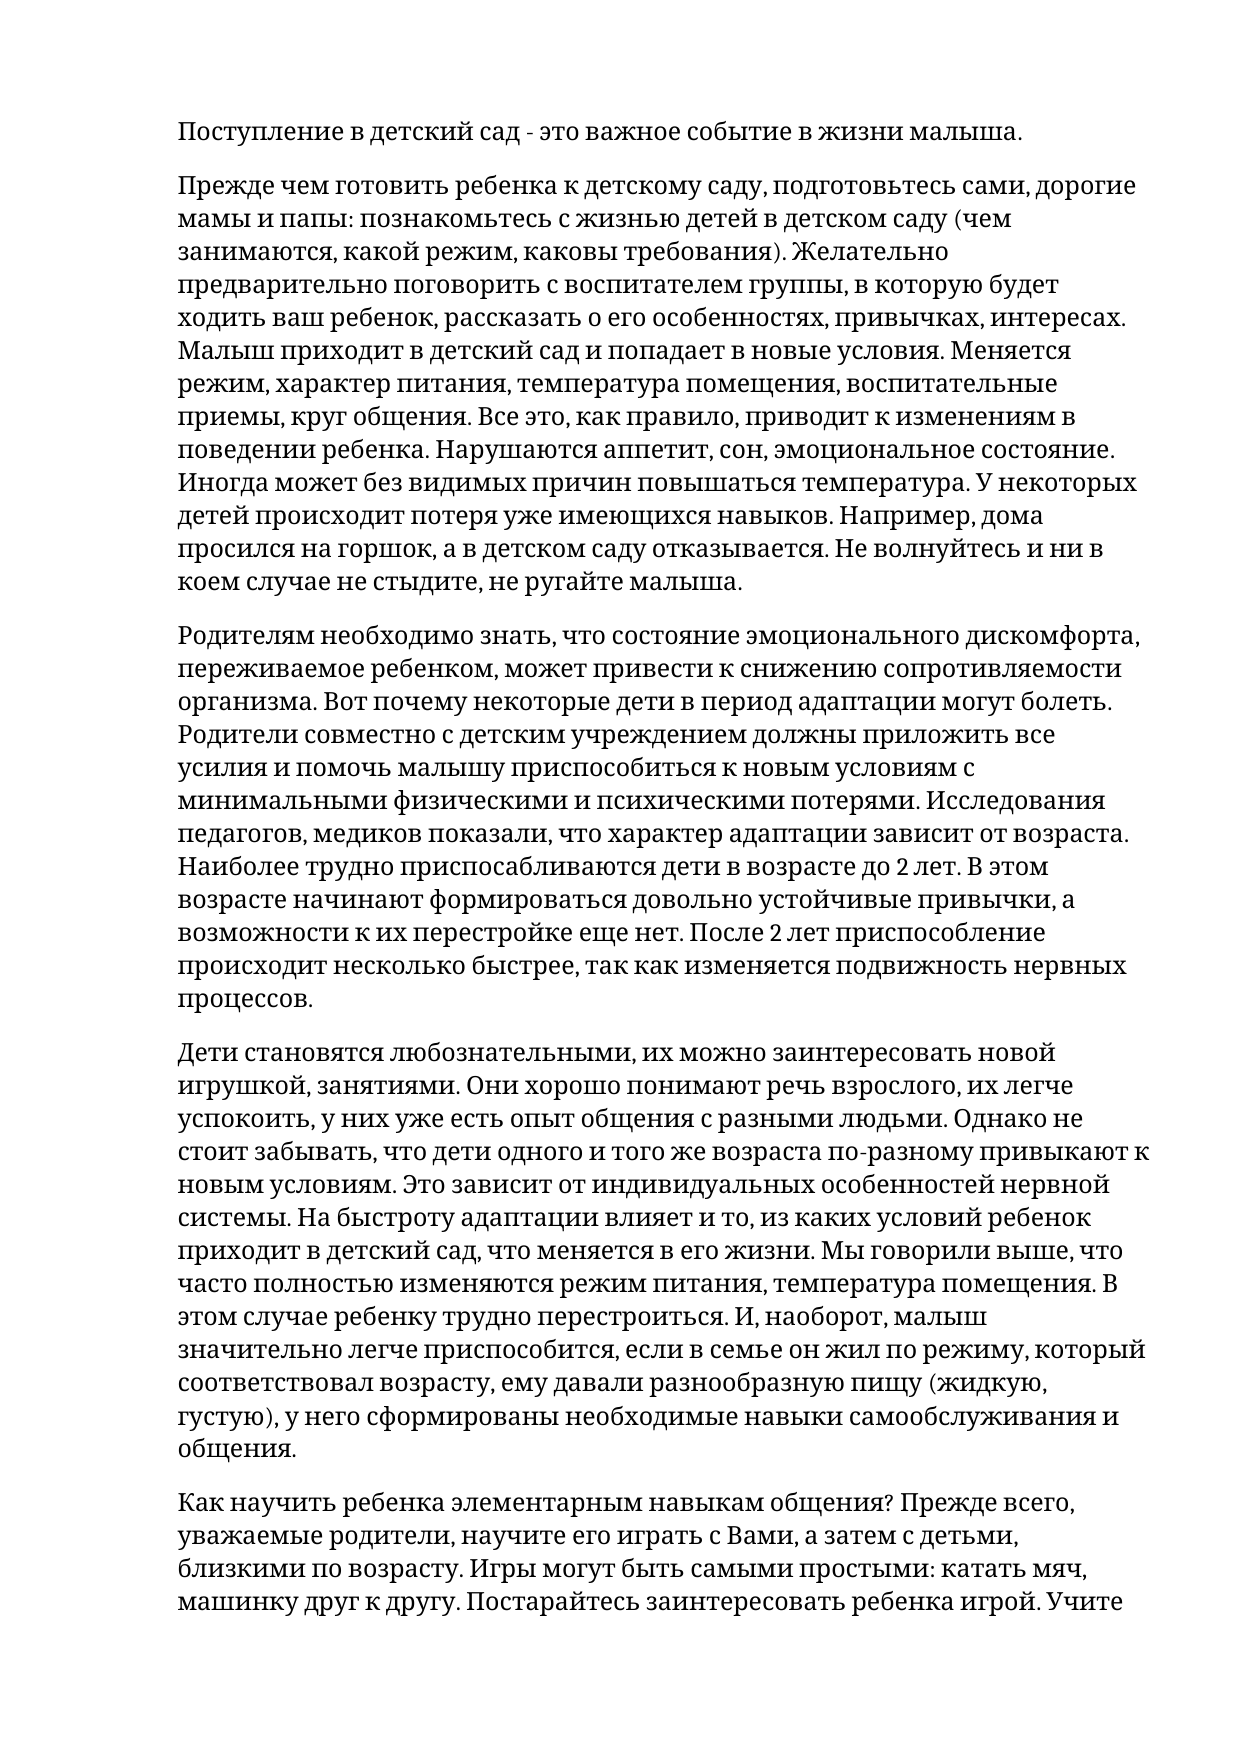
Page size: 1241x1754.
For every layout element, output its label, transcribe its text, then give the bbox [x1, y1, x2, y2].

text Родителям необходимо знать, что состояние эмоционального дискомфорта, переживаемое ребенком, может привести к снижению сопротивляемости организма. Вот почему некоторые дети в период адаптации могут болеть. Родители совместно с детским учреждением должны приложить все усилия и помочь малышу приспособиться к новым условиям с минимальными физическими и психическими потерями. Исследования педагогов, медиков показали, что характер адаптации зависит от возраста. Наиболее трудно приспосабливаются дети в возрасте до 2 лет. В этом возрасте начинают формироваться довольно устойчивые привычки, а возможности к их перестройке еще нет. После 2 лет приспособление происходит несколько быстрее, так как изменяется подвижность нервных процессов. [177, 622, 1152, 1014]
text Прежде чем готовить ребенка к детскому саду, подготовьтесь сами, дорогие мамы и папы: познакомьтесь с жизнью детей в детском саду (чем занимаются, какой режим, каковы требования). Желательно предварительно поговорить с воспитателем группы, в которую будет ходить ваш ребенок, рассказать о его особенностях, привычках, интересах. Малыш приходит в детский сад и попадает в новые условия. Меняется режим, характер питания, температура помещения, воспитательные приемы, круг общения. Все это, как правило, приводит к изменениям в поведении ребенка. Нарушаются аппетит, сон, эмоциональное состояние. Иногда может без видимых причин повышаться температура. У некоторых детей происходит потеря уже имеющихся навыков. Например, дома просился на горшок, а в детском саду отказывается. Не волнуйтесь и ни в коем случае не стыдите, не ругайте малыша. [177, 172, 1152, 597]
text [177, 1489, 1152, 1617]
text Поступление в детский сад - это важное событие в жизни малыша. [177, 118, 1152, 147]
text Дети становятся любознательными, их можно заинтересовать новой игрушкой, занятиями. Они хорошо понимают речь взрослого, их легче успокоить, у них уже есть опыт общения с разными людьми. Однако не стоит забывать, что дети одного и того же возраста по-разному привыкают к новым условиям. Это зависит от индивидуальных особенностей нервной системы. На быстроту адаптации влияет и то, из каких условий ребенок приходит в детский сад, что меняется в его жизни. Мы говорили выше, что часто полностью изменяются режим питания, температура помещения. В этом случае ребенку трудно перестроиться. И, наоборот, малыш значительно легче приспособится, если в семье он жил по режиму, который соответствовал возрасту, ему давали разнообразную пищу (жидкую, густую), у него сформированы необходимые навыки самообслуживания и общения. [177, 1039, 1152, 1464]
